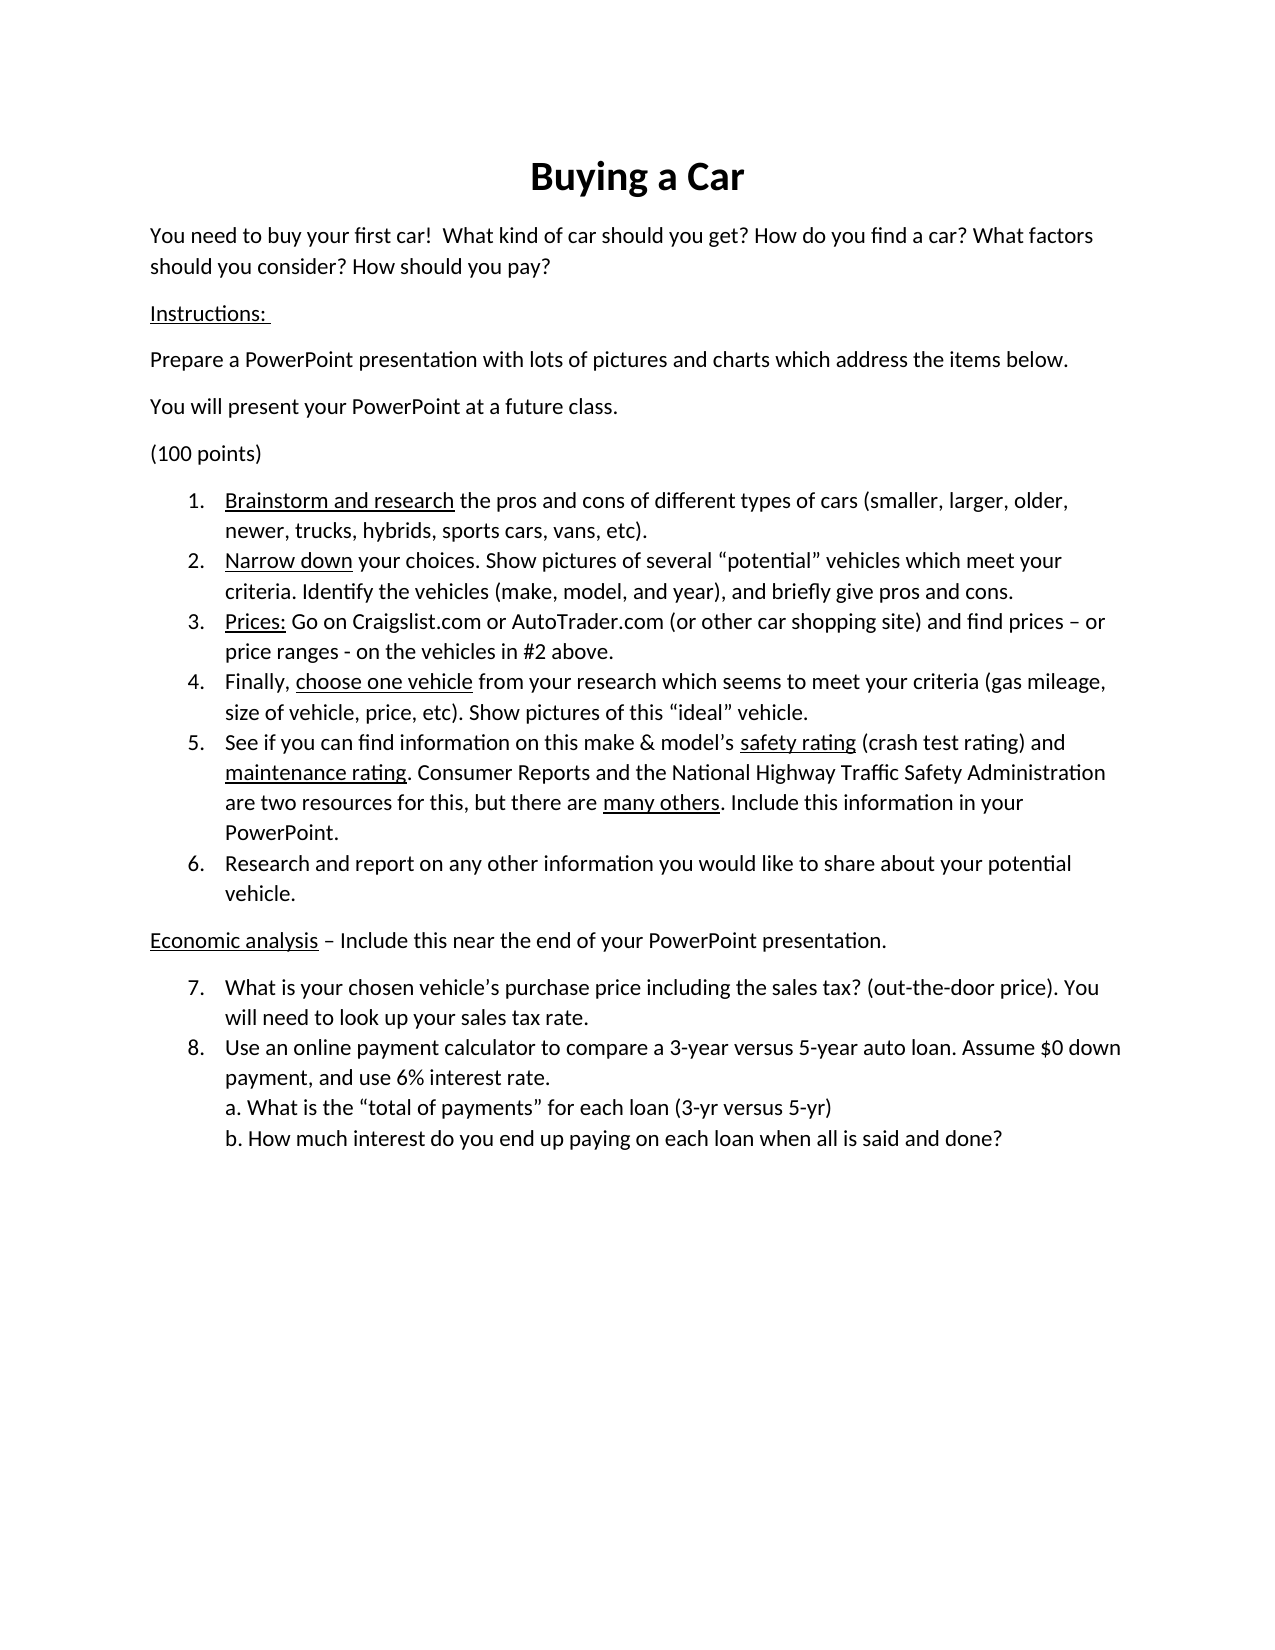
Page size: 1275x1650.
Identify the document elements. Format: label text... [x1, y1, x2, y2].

text You need to buy your first car! What kind of car should you get? How do you find a car? What factors should you consider? How should you pay? [150, 222, 1125, 280]
list Use an online payment calculator to compare a 3-year versus 5-year auto loan. Assume $0 down payment, and use 6% interest rate. [187, 1033, 1125, 1091]
text Economic analysis – Include this near the end of your PowerPoint presentation. [150, 926, 1125, 954]
list b. How much interest do you end up paying on each loan when all is said and done? [225, 1124, 1125, 1152]
list What is your chosen vehicle’s purchase price including the sales tax? (out-the-door price). You will need to look up your sales tax rate. [187, 973, 1125, 1031]
text Prepare a PowerPoint presentation with lots of pictures and charts which address the items below. [150, 346, 1125, 373]
list Prices: Go on Craigslist.com or AutoTrader.com (or other car shopping site) and find prices – or price ranges - on the vehicles in #2 above. [187, 607, 1125, 665]
list See if you can find information on this make & model’s safety rating (crash test rating) and maintenance rating. Consumer Reports and the National Highway Traffic Safety Administration are two resources for this, but there are many others. Include this information in your PowerPoint. [187, 728, 1125, 846]
text (100 points) [150, 439, 1125, 467]
text You will present your PowerPoint at a future class. [150, 392, 1125, 420]
list Finally, choose one vehicle from your research which seems to meet your criteria (gas mileage, size of vehicle, price, etc). Show pictures of this “ideal” vehicle. [187, 667, 1125, 726]
list a. What is the “total of payments” for each loan (3-yr versus 5-yr) [225, 1093, 1125, 1121]
list Brainstorm and research the pros and cons of different types of cars (smaller, larger, older, newer, trucks, hybrids, sports cars, vans, etc). [187, 486, 1125, 544]
list Research and report on any other information you would like to share about your potential vehicle. [187, 849, 1125, 907]
text Instructions: [150, 299, 1125, 327]
list Narrow down your choices. Show pictures of several “potential” vehicles which meet your criteria. Identify the vehicles (make, model, and year), and briefly give pros and cons. [187, 547, 1125, 605]
text Buying a Car [150, 150, 1125, 201]
